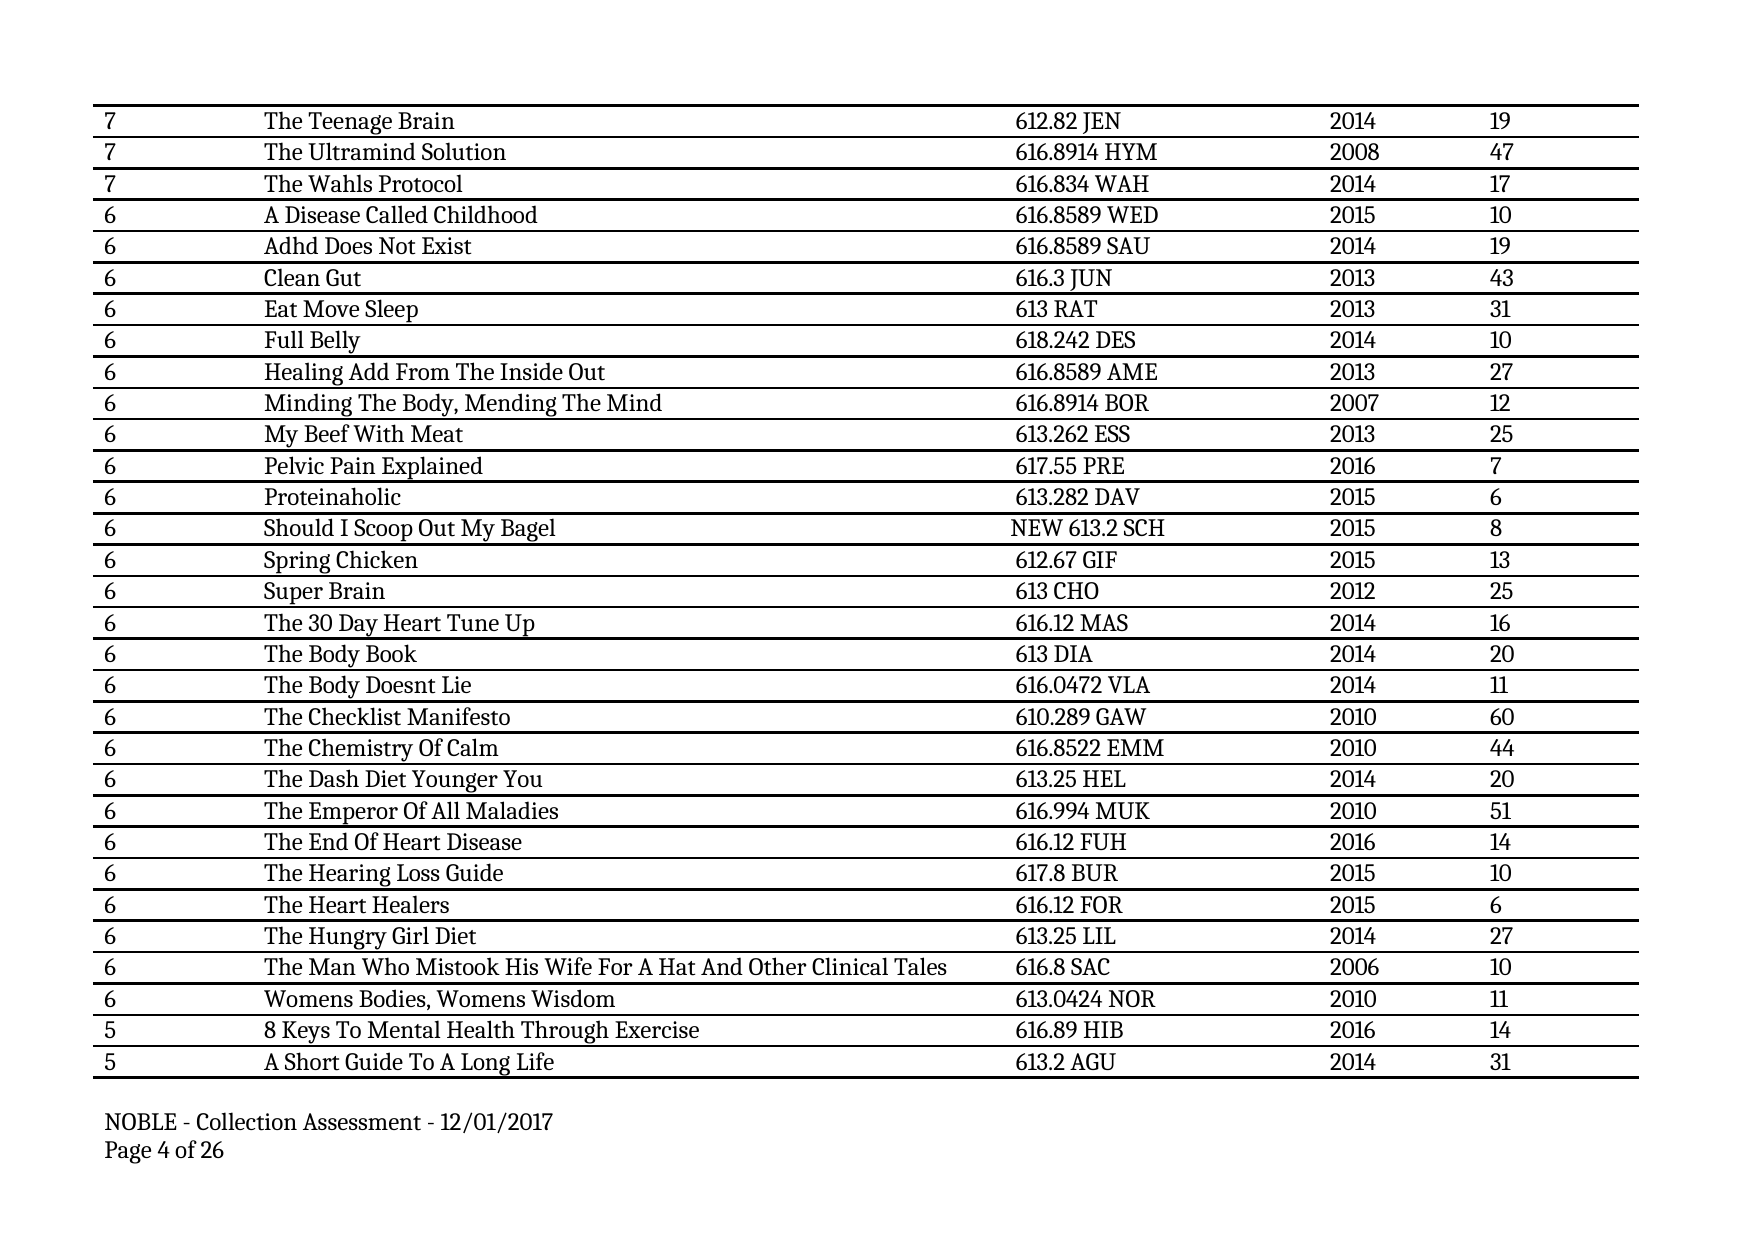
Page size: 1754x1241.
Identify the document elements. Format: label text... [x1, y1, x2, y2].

table_cell 613.262 ESS [999, 420, 1319, 449]
table_cell 31 [1479, 1047, 1638, 1076]
table_cell 2014 [1319, 107, 1478, 136]
table_cell My Beef With Meat [253, 420, 999, 449]
table_cell 20 [1479, 640, 1638, 668]
table_cell 2016 [1319, 1016, 1478, 1045]
table_cell 613.2 AGU [999, 1047, 1319, 1076]
table_cell The Teenage Brain [253, 107, 999, 136]
table_cell 616.8589 SAU [999, 232, 1319, 261]
table_cell 6 [93, 608, 253, 637]
table_cell 6 [93, 515, 253, 543]
table_cell 2010 [1319, 797, 1478, 825]
table_cell 613.25 HEL [999, 765, 1319, 794]
table_cell 44 [1479, 734, 1638, 763]
table_cell 25 [1479, 420, 1638, 449]
table_cell 6 [93, 765, 253, 794]
table_cell 6 [93, 985, 253, 1013]
table_cell Spring Chicken [253, 546, 999, 574]
table_cell 616.12 MAS [999, 608, 1319, 637]
table_cell 6 [93, 546, 253, 574]
table_cell 6 [93, 201, 253, 229]
table_cell 2014 [1319, 232, 1478, 261]
table_cell The Man Who Mistook His Wife For A Hat And Other Clinical Tales [253, 953, 999, 982]
table_cell 2016 [1319, 828, 1478, 857]
table_cell The Dash Diet Younger You [253, 765, 999, 794]
table_cell Pelvic Pain Explained [253, 452, 999, 480]
table_cell 6 [93, 859, 253, 888]
table_cell 47 [1479, 138, 1638, 167]
table_cell Womens Bodies, Womens Wisdom [253, 985, 999, 1013]
table_cell 616.8914 BOR [999, 389, 1319, 418]
table_cell 616.8589 AME [999, 358, 1319, 386]
table_cell 20 [1479, 765, 1638, 794]
table_cell 2013 [1319, 358, 1478, 386]
table_cell The Hearing Loss Guide [253, 859, 999, 888]
table_cell 6 [93, 828, 253, 857]
table_cell 616.89 HIB [999, 1016, 1319, 1045]
table_cell 51 [1479, 797, 1638, 825]
table_cell 616.8 SAC [999, 953, 1319, 982]
table_cell 6 [93, 734, 253, 763]
table_cell Super Brain [253, 577, 999, 606]
table_cell Healing Add From The Inside Out [253, 358, 999, 386]
table_cell 5 [93, 1016, 253, 1045]
table_cell 616.12 FOR [999, 891, 1319, 919]
table_cell 6 [1479, 891, 1638, 919]
table_cell 2010 [1319, 985, 1478, 1013]
table_cell 5 [93, 1047, 253, 1076]
table_cell 6 [93, 640, 253, 668]
table_cell NEW 613.2 SCH [999, 515, 1319, 543]
table_cell 7 [93, 138, 253, 167]
table_cell 7 [1479, 452, 1638, 480]
table_cell 8 [1479, 515, 1638, 543]
table_cell 2015 [1319, 483, 1478, 512]
table_cell 6 [93, 483, 253, 512]
table_cell The Checklist Manifesto [253, 703, 999, 731]
table_cell 6 [93, 358, 253, 386]
table_cell 6 [93, 295, 253, 324]
table_cell 613 CHO [999, 577, 1319, 606]
table_cell 616.994 MUK [999, 797, 1319, 825]
table_cell 6 [93, 922, 253, 951]
table_cell 616.3 JUN [999, 264, 1319, 292]
table_cell 2014 [1319, 170, 1478, 198]
table_cell 618.242 DES [999, 326, 1319, 355]
table_cell 2008 [1319, 138, 1478, 167]
table_cell 7 [93, 170, 253, 198]
table_cell 27 [1479, 358, 1638, 386]
table_cell 10 [1479, 201, 1638, 229]
table_cell The End Of Heart Disease [253, 828, 999, 857]
table_cell 617.55 PRE [999, 452, 1319, 480]
table_cell 612.82 JEN [999, 107, 1319, 136]
table_cell 31 [1479, 295, 1638, 324]
table_cell Proteinaholic [253, 483, 999, 512]
table_cell 6 [93, 420, 253, 449]
table_cell A Disease Called Childhood [253, 201, 999, 229]
table_cell 2010 [1319, 703, 1478, 731]
table_cell 6 [93, 953, 253, 982]
table_cell 6 [93, 703, 253, 731]
table_cell The Body Doesnt Lie [253, 671, 999, 700]
table_cell 2013 [1319, 420, 1478, 449]
table_cell 2014 [1319, 608, 1478, 637]
table_cell 2014 [1319, 765, 1478, 794]
table_cell 2013 [1319, 295, 1478, 324]
table_cell 617.8 BUR [999, 859, 1319, 888]
table_cell 10 [1479, 859, 1638, 888]
table_cell 2007 [1319, 389, 1478, 418]
table_cell 2015 [1319, 891, 1478, 919]
table_cell 2014 [1319, 671, 1478, 700]
table_cell The Emperor Of All Maladies [253, 797, 999, 825]
table_cell 10 [1479, 326, 1638, 355]
table_cell 14 [1479, 1016, 1638, 1045]
table_cell 613 DIA [999, 640, 1319, 668]
table_cell The Chemistry Of Calm [253, 734, 999, 763]
table_cell The Wahls Protocol [253, 170, 999, 198]
table_cell 7 [93, 107, 253, 136]
table_cell 6 [93, 452, 253, 480]
table_cell 8 Keys To Mental Health Through Exercise [253, 1016, 999, 1045]
table_cell 610.289 GAW [999, 703, 1319, 731]
table_cell 27 [1479, 922, 1638, 951]
table_cell 6 [93, 671, 253, 700]
table_cell 616.12 FUH [999, 828, 1319, 857]
table_cell 612.67 GIF [999, 546, 1319, 574]
table_cell 6 [93, 797, 253, 825]
table_cell The Ultramind Solution [253, 138, 999, 167]
table_cell A Short Guide To A Long Life [253, 1047, 999, 1076]
table_cell The 30 Day Heart Tune Up [253, 608, 999, 637]
table_cell 6 [93, 264, 253, 292]
table_cell 2013 [1319, 264, 1478, 292]
table_cell 2015 [1319, 515, 1478, 543]
table_cell 613.0424 NOR [999, 985, 1319, 1013]
table_cell 2014 [1319, 922, 1478, 951]
table_cell 2014 [1319, 326, 1478, 355]
table_cell 2015 [1319, 546, 1478, 574]
table_cell 613.25 LIL [999, 922, 1319, 951]
table_cell Adhd Does Not Exist [253, 232, 999, 261]
table_cell 613 RAT [999, 295, 1319, 324]
table_cell 60 [1479, 703, 1638, 731]
table_cell 10 [1479, 953, 1638, 982]
table_cell The Body Book [253, 640, 999, 668]
table_cell 2012 [1319, 577, 1478, 606]
table_cell 2010 [1319, 734, 1478, 763]
table_cell 616.834 WAH [999, 170, 1319, 198]
table_cell The Hungry Girl Diet [253, 922, 999, 951]
table_cell 616.8914 HYM [999, 138, 1319, 167]
table_cell 13 [1479, 546, 1638, 574]
table_cell 2015 [1319, 859, 1478, 888]
table_cell 19 [1479, 232, 1638, 261]
table_cell 6 [93, 232, 253, 261]
table_cell 14 [1479, 828, 1638, 857]
table_cell 6 [1479, 483, 1638, 512]
table_cell 2014 [1319, 1047, 1478, 1076]
table_cell 2006 [1319, 953, 1478, 982]
table_cell 616.8522 EMM [999, 734, 1319, 763]
table_cell The Heart Healers [253, 891, 999, 919]
table_cell 613.282 DAV [999, 483, 1319, 512]
table_cell 2016 [1319, 452, 1478, 480]
table_cell 2015 [1319, 201, 1478, 229]
table_cell Eat Move Sleep [253, 295, 999, 324]
table_cell 6 [93, 326, 253, 355]
table_cell 25 [1479, 577, 1638, 606]
table_cell Minding The Body, Mending The Mind [253, 389, 999, 418]
table_cell 19 [1479, 107, 1638, 136]
table_cell 6 [93, 891, 253, 919]
table_cell 11 [1479, 985, 1638, 1013]
table_cell 43 [1479, 264, 1638, 292]
table_cell 6 [93, 577, 253, 606]
table_cell Should I Scoop Out My Bagel [253, 515, 999, 543]
table_cell Full Belly [253, 326, 999, 355]
table_cell 16 [1479, 608, 1638, 637]
table_cell 616.8589 WED [999, 201, 1319, 229]
table_cell 11 [1479, 671, 1638, 700]
table_cell 616.0472 VLA [999, 671, 1319, 700]
table_cell 17 [1479, 170, 1638, 198]
table_cell Clean Gut [253, 264, 999, 292]
table_cell 12 [1479, 389, 1638, 418]
table_cell 6 [93, 389, 253, 418]
table_cell 2014 [1319, 640, 1478, 668]
